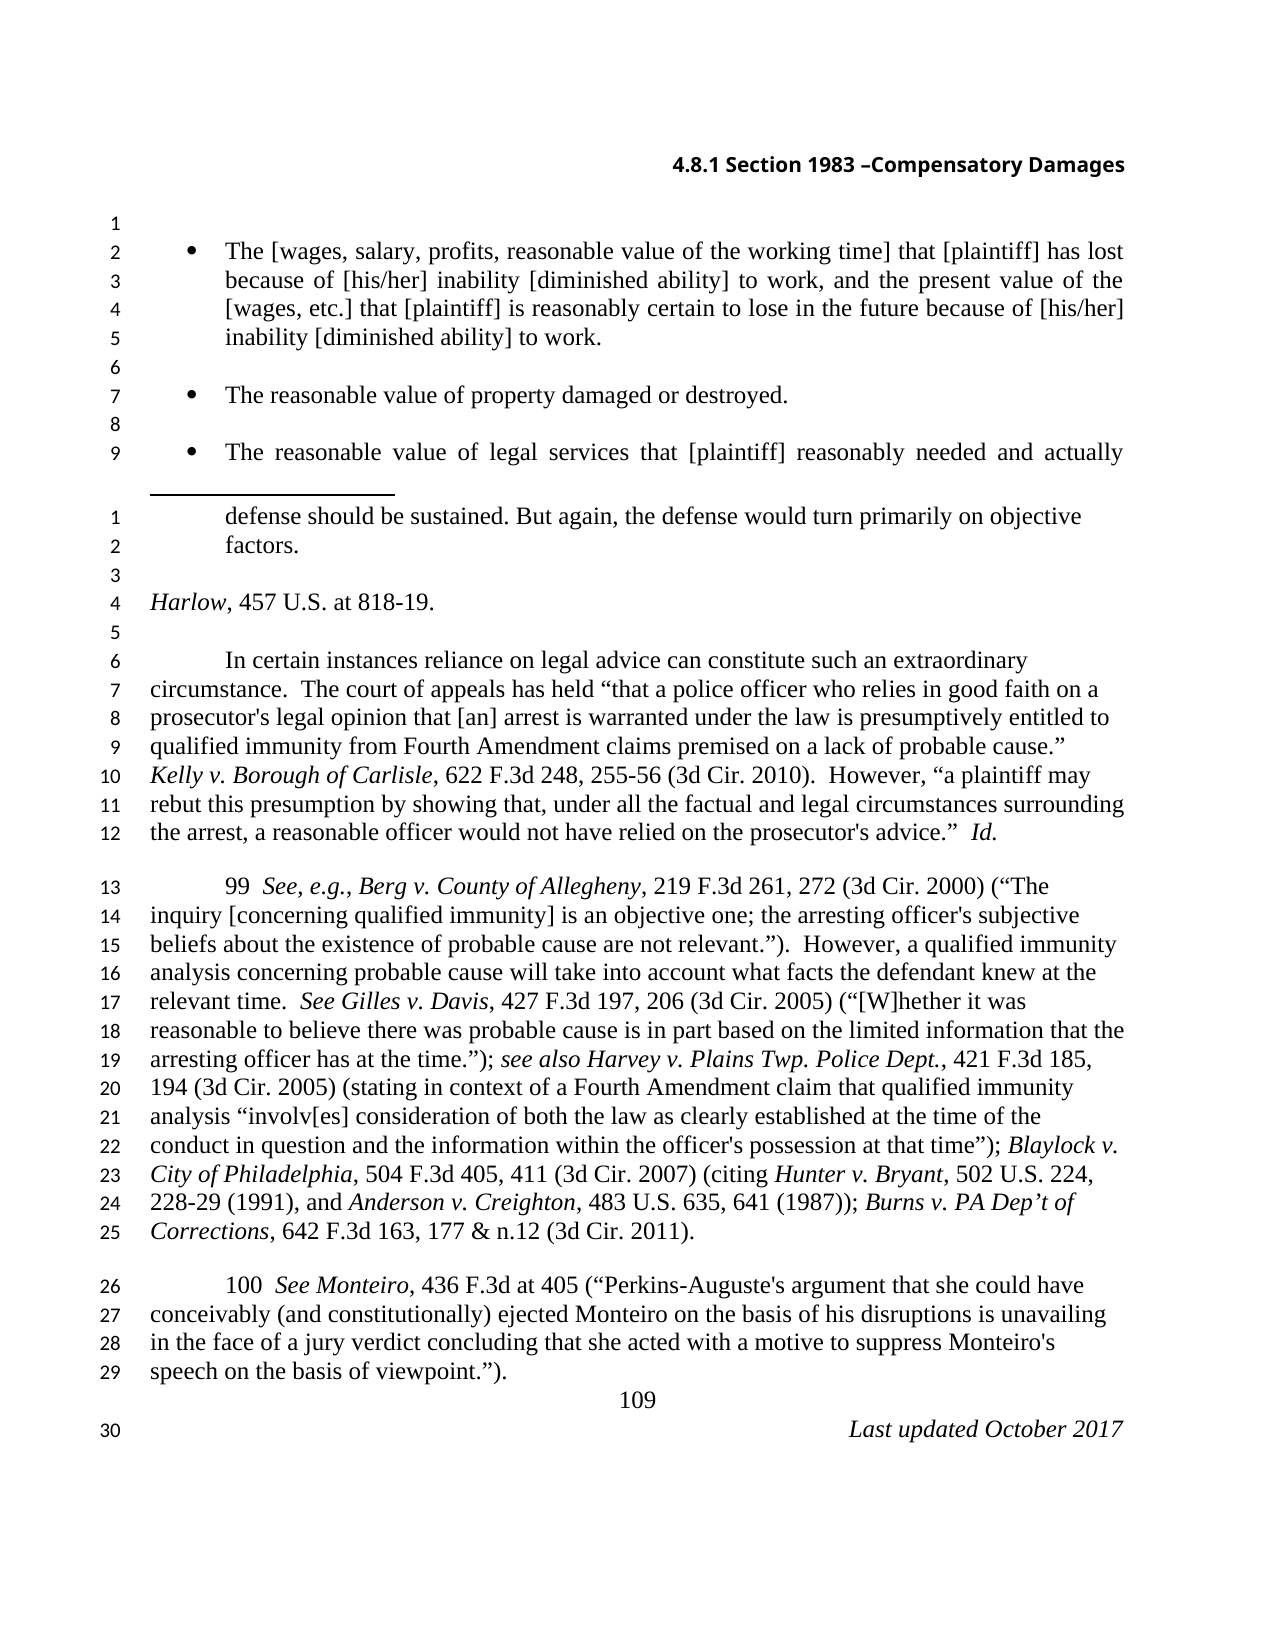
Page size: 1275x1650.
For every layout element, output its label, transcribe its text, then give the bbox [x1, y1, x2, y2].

list The [wages, salary, profits, reasonable value of the working time] that [plaintiff] has lost because of [his/her] inability [diminished ability] to work, and the present value of the [wages, etc.] that [plaintiff] is reasonably certain to lose in the future because of [his/her] inability [diminished ability] to work. [187, 236, 1125, 351]
list The reasonable value of legal services that [plaintiff] reasonably needed and actually obtained to defend and clear [him/her]self. [187, 437, 1125, 466]
list The reasonable value of property damaged or destroyed. [187, 380, 1125, 408]
